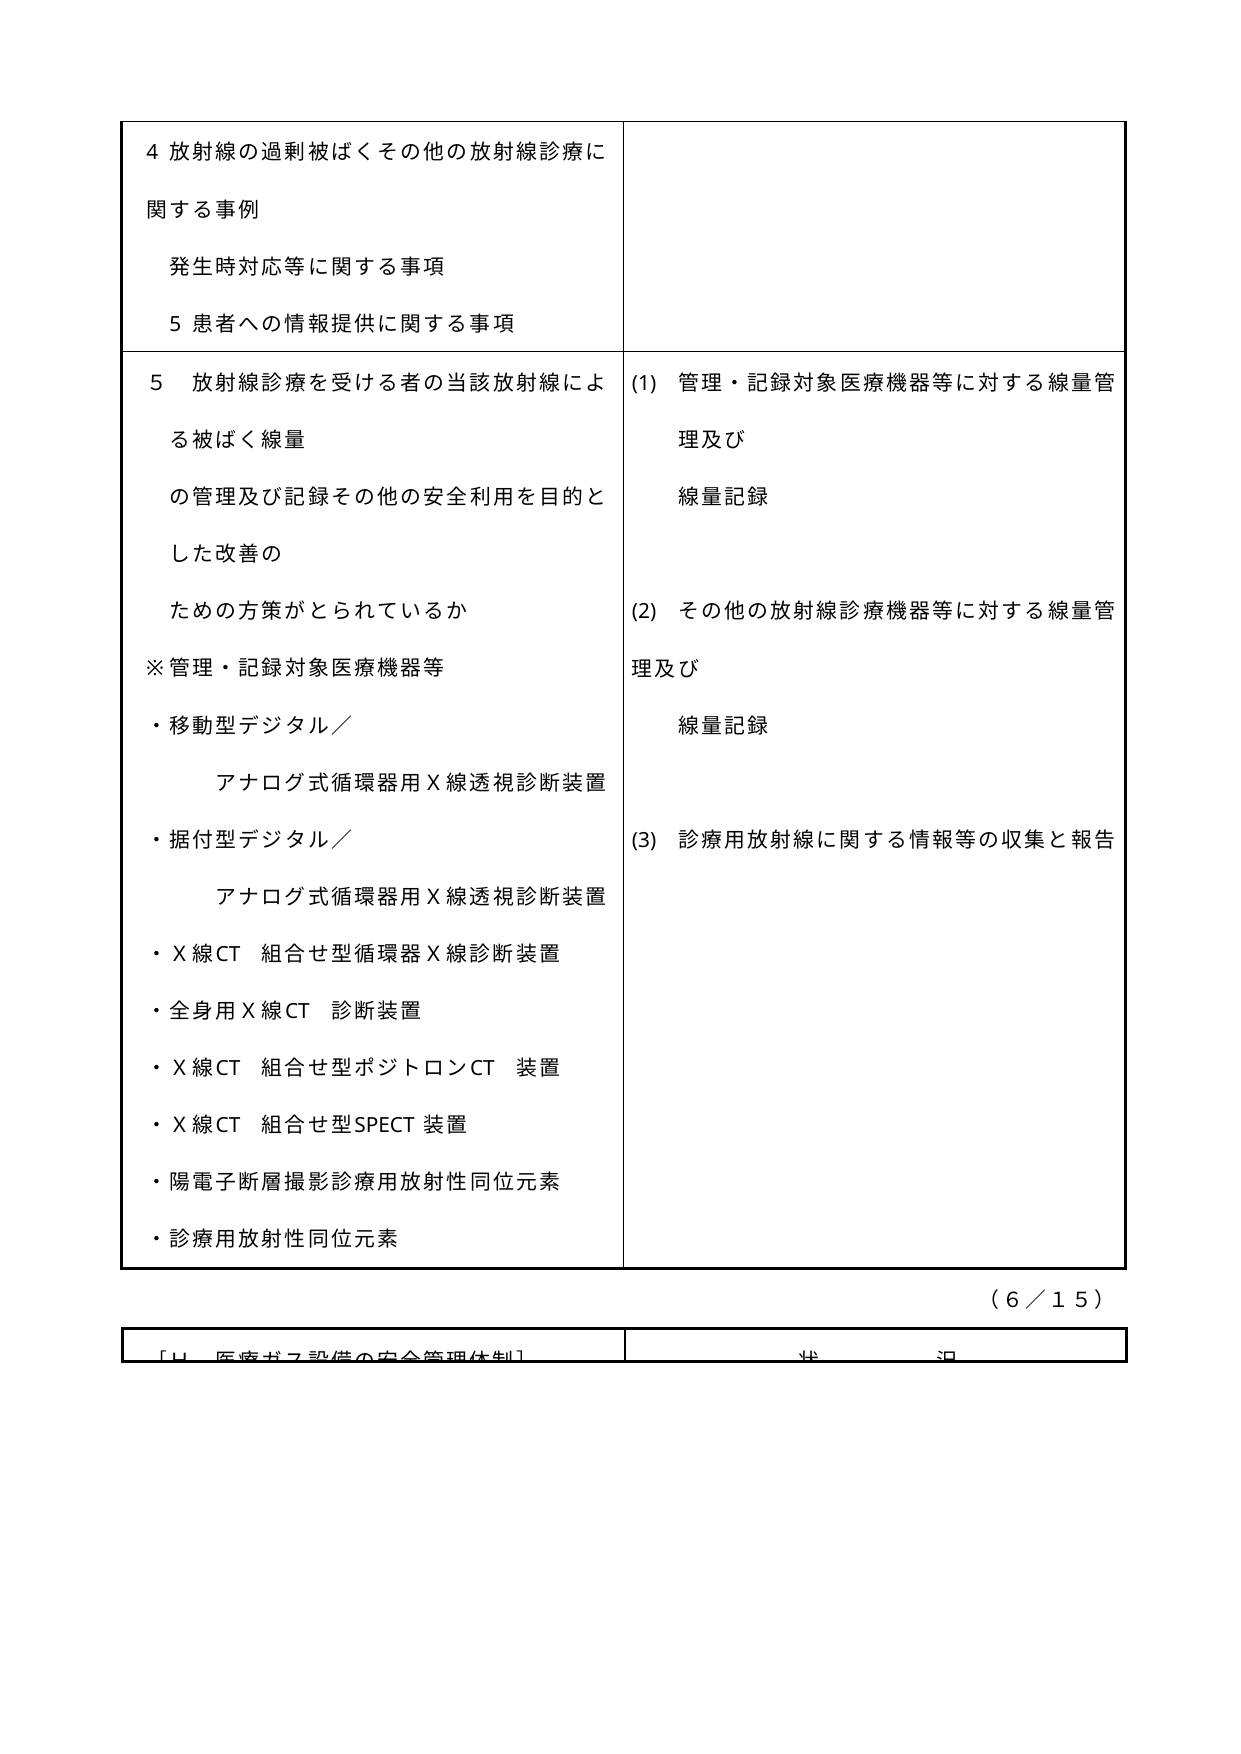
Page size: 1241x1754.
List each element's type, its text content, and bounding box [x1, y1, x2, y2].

table_cell ５ 放射線診療を受ける者の当該放射線による被ばく線量 の管理及び記録その他の安全利用を目的とした改善の ための方策がとられているか ※管理・記録対象医療機器等 ・移動型デジタル／ アナログ式循環器用Ｘ線透視診断装置 ・据付型デジタル／ アナログ式循環器用Ｘ線透視診断装置 ・Ｘ線CT組合せ型循環器Ｘ線診断装置 ・全身用Ｘ線CT診断装置 ・Ｘ線CT組合せ型ポジトロンCT装置 ・Ｘ線CT組合せ型SPECT装置 ・陽電子断層撮影診療用放射性同位元素 ・診療用放射性同位元素 [123, 352, 623, 1267]
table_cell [624, 122, 1124, 351]
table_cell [123, 122, 623, 351]
table_header ［Ｈ 医療ガス設備の安全管理体制］ [124, 1330, 624, 1360]
table_header 状 況 [626, 1330, 1125, 1360]
table_cell (1) 管理・記録対象医療機器等に対する線量管理及び 線量記録 (2) その他の放射線診療機器等に対する線量管理及び 線量記録 (3) 診療用放射線に関する情報等の収集と報告 [624, 352, 1124, 1267]
text （６／１５） [123, 1270, 1117, 1327]
